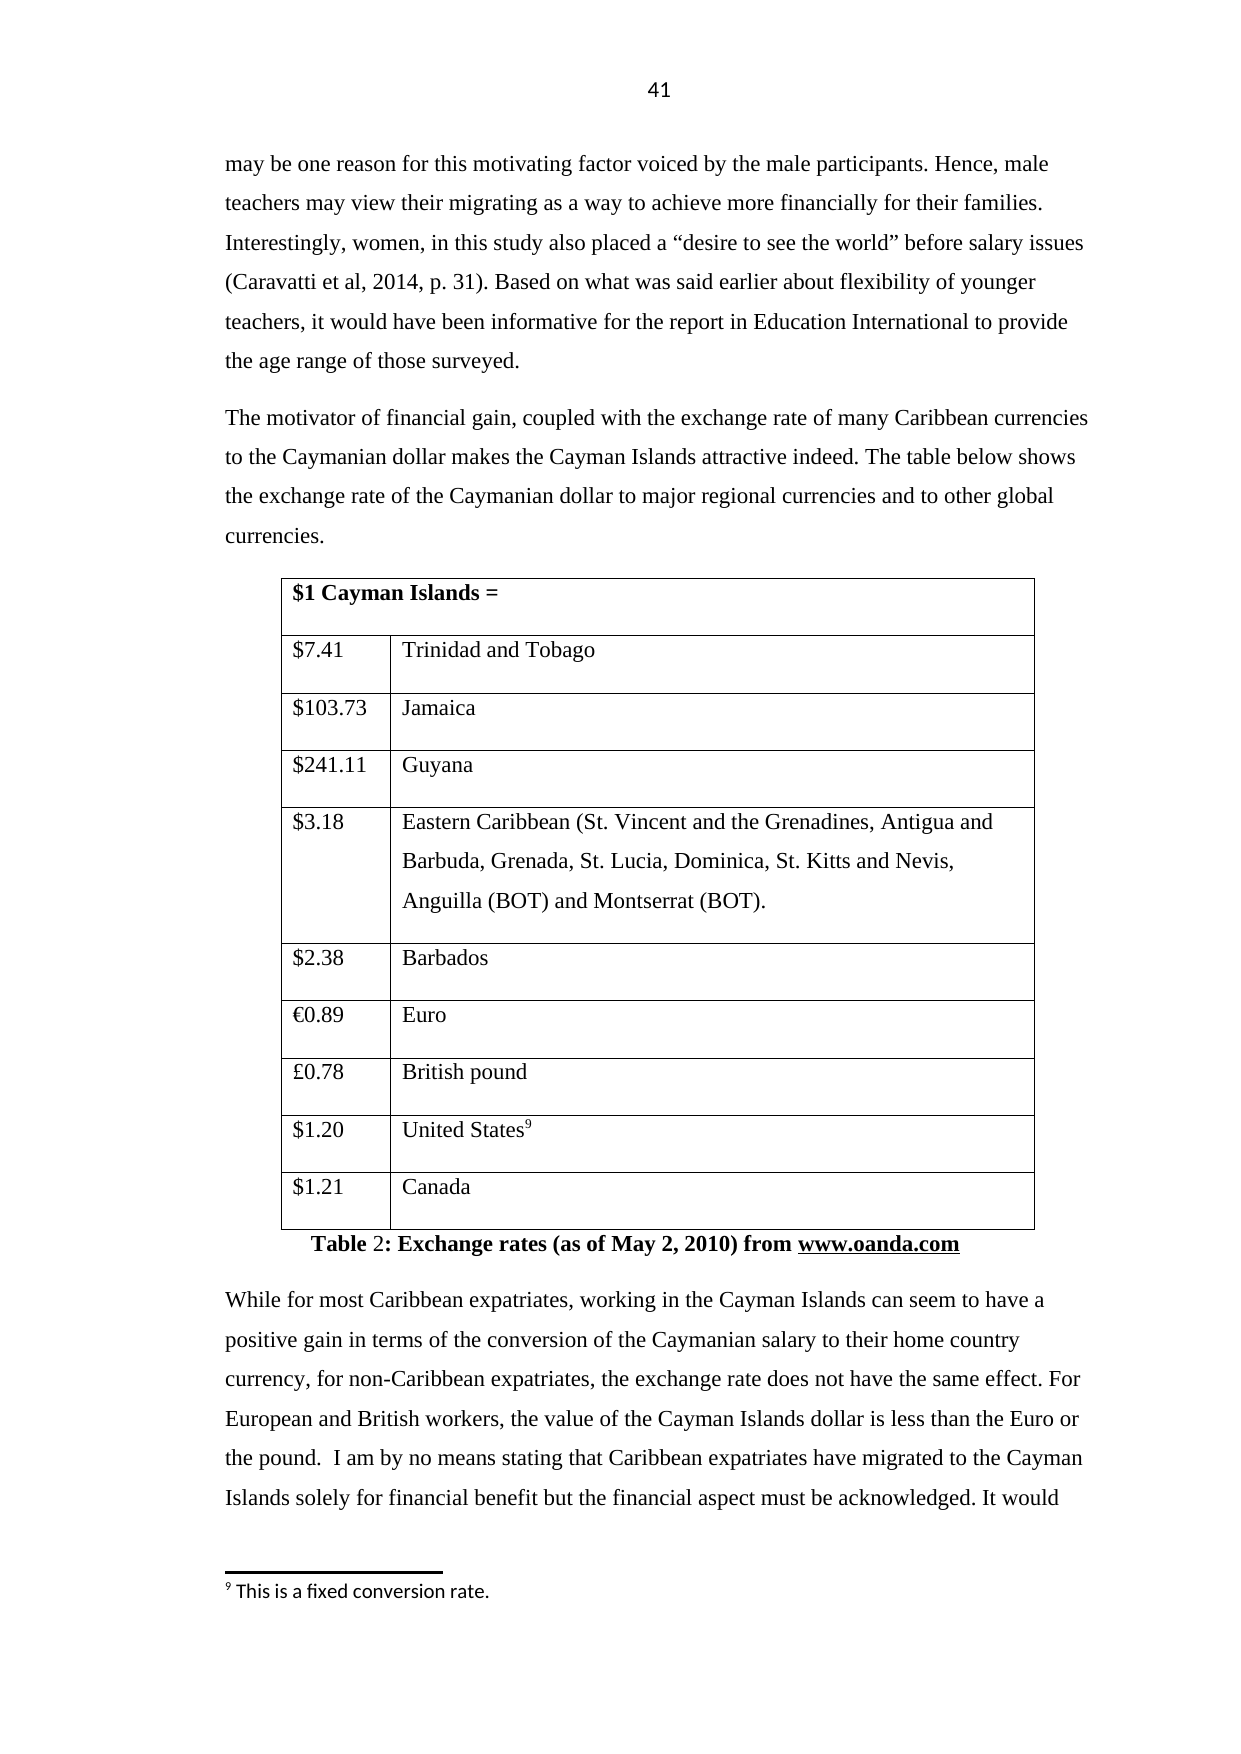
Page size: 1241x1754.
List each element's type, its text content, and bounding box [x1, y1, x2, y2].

table_cell $103.73 [282, 694, 390, 750]
table_cell $1.20 [282, 1116, 390, 1172]
text Table 2: Exchange rates (as of May 2, 2010) from www.oanda.com [225, 1230, 1093, 1256]
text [225, 1286, 1093, 1510]
table_cell Barbados [391, 944, 1034, 1000]
table_cell Jamaica [391, 694, 1034, 750]
table_cell $3.18 [282, 808, 390, 943]
table_cell Canada [391, 1173, 1034, 1229]
table_cell €0.89 [282, 1001, 390, 1057]
table_cell $241.11 [282, 751, 390, 807]
table_header $1 Cayman Islands = [282, 579, 1034, 635]
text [225, 150, 1093, 374]
table_cell Trinidad and Tobago [391, 636, 1034, 692]
table_cell $2.38 [282, 944, 390, 1000]
table_cell $7.41 [282, 636, 390, 692]
table_cell Guyana [391, 751, 1034, 807]
text The motivator of financial gain, coupled with the exchange rate of many Caribbean currencies to the Caymanian dollar makes the Cayman Islands attractive indeed. The table below shows the exchange rate of the Caymanian dollar to major regional currencies and to other global currencies. [225, 403, 1093, 548]
table_cell $1.21 [282, 1173, 390, 1229]
table_cell United States [391, 1116, 1034, 1172]
table_cell £0.78 [282, 1059, 390, 1114]
table_cell Eastern Caribbean (St. Vincent and the Grenadines, Antigua and Barbuda, Grenada, St. Lucia, Dominica, St. Kitts and Nevis, Anguilla (BOT) and Montserrat (BOT). [391, 808, 1034, 943]
table_cell British pound [391, 1059, 1034, 1114]
table_cell Euro [391, 1001, 1034, 1057]
